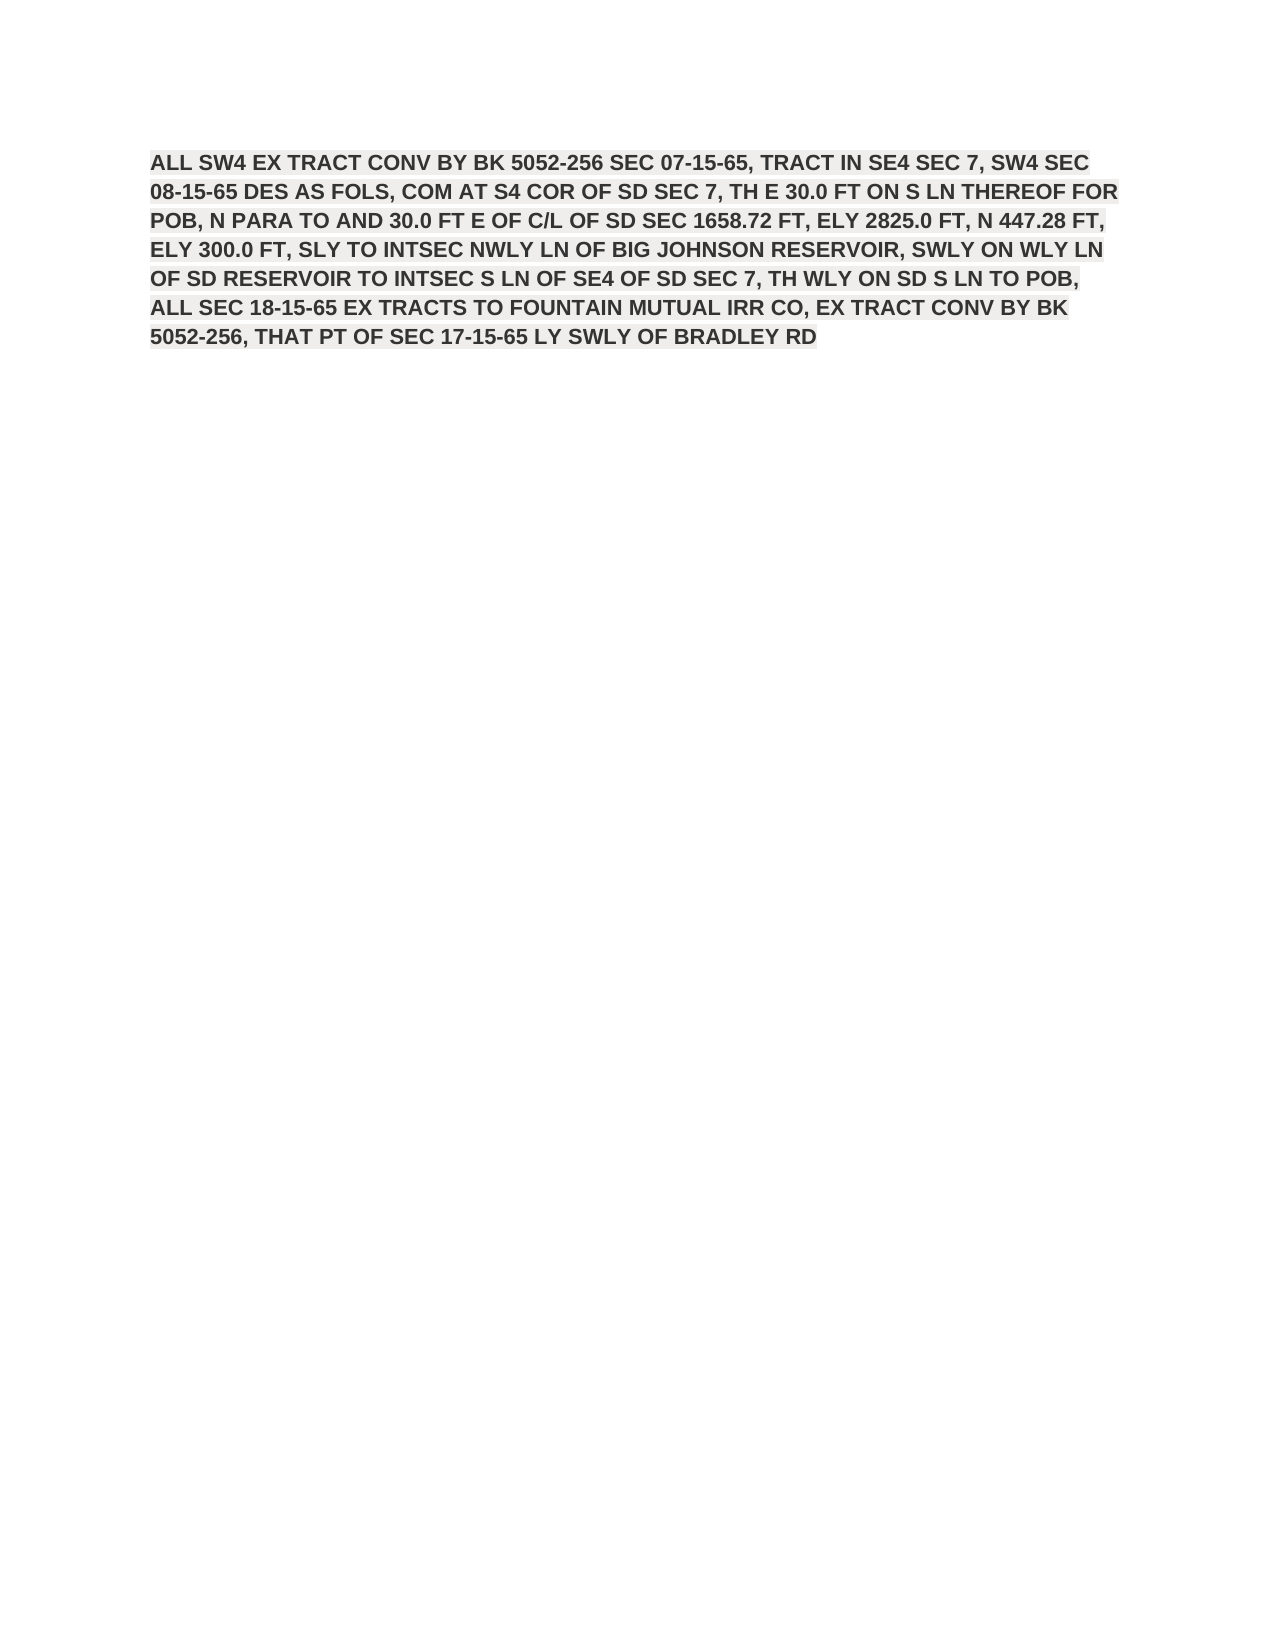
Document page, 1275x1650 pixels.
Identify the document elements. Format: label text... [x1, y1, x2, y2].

text ALL SW4 EX TRACT CONV BY BK 5052-256 SEC 07-15-65, TRACT IN SE4 SEC 7, SW4 SEC 08-15-65 DES AS FOLS, COM AT S4 COR OF SD SEC 7, TH E 30.0 FT ON S LN THEREOF FOR POB, N PARA TO AND 30.0 FT E OF C/L OF SD SEC 1658.72 FT, ELY 2825.0 FT, N 447.28 FT, ELY 300.0 FT, SLY TO INTSEC NWLY LN OF BIG JOHNSON RESERVOIR, SWLY ON WLY LN OF SD RESERVOIR TO INTSEC S LN OF SE4 OF SD SEC 7, TH WLY ON SD S LN TO POB, ALL SEC 18-15-65 EX TRACTS TO FOUNTAIN MUTUAL IRR CO, EX TRACT CONV BY BK 5052-256, THAT PT OF SEC 17-15-65 LY SWLY OF BRADLEY RD [150, 150, 1125, 349]
